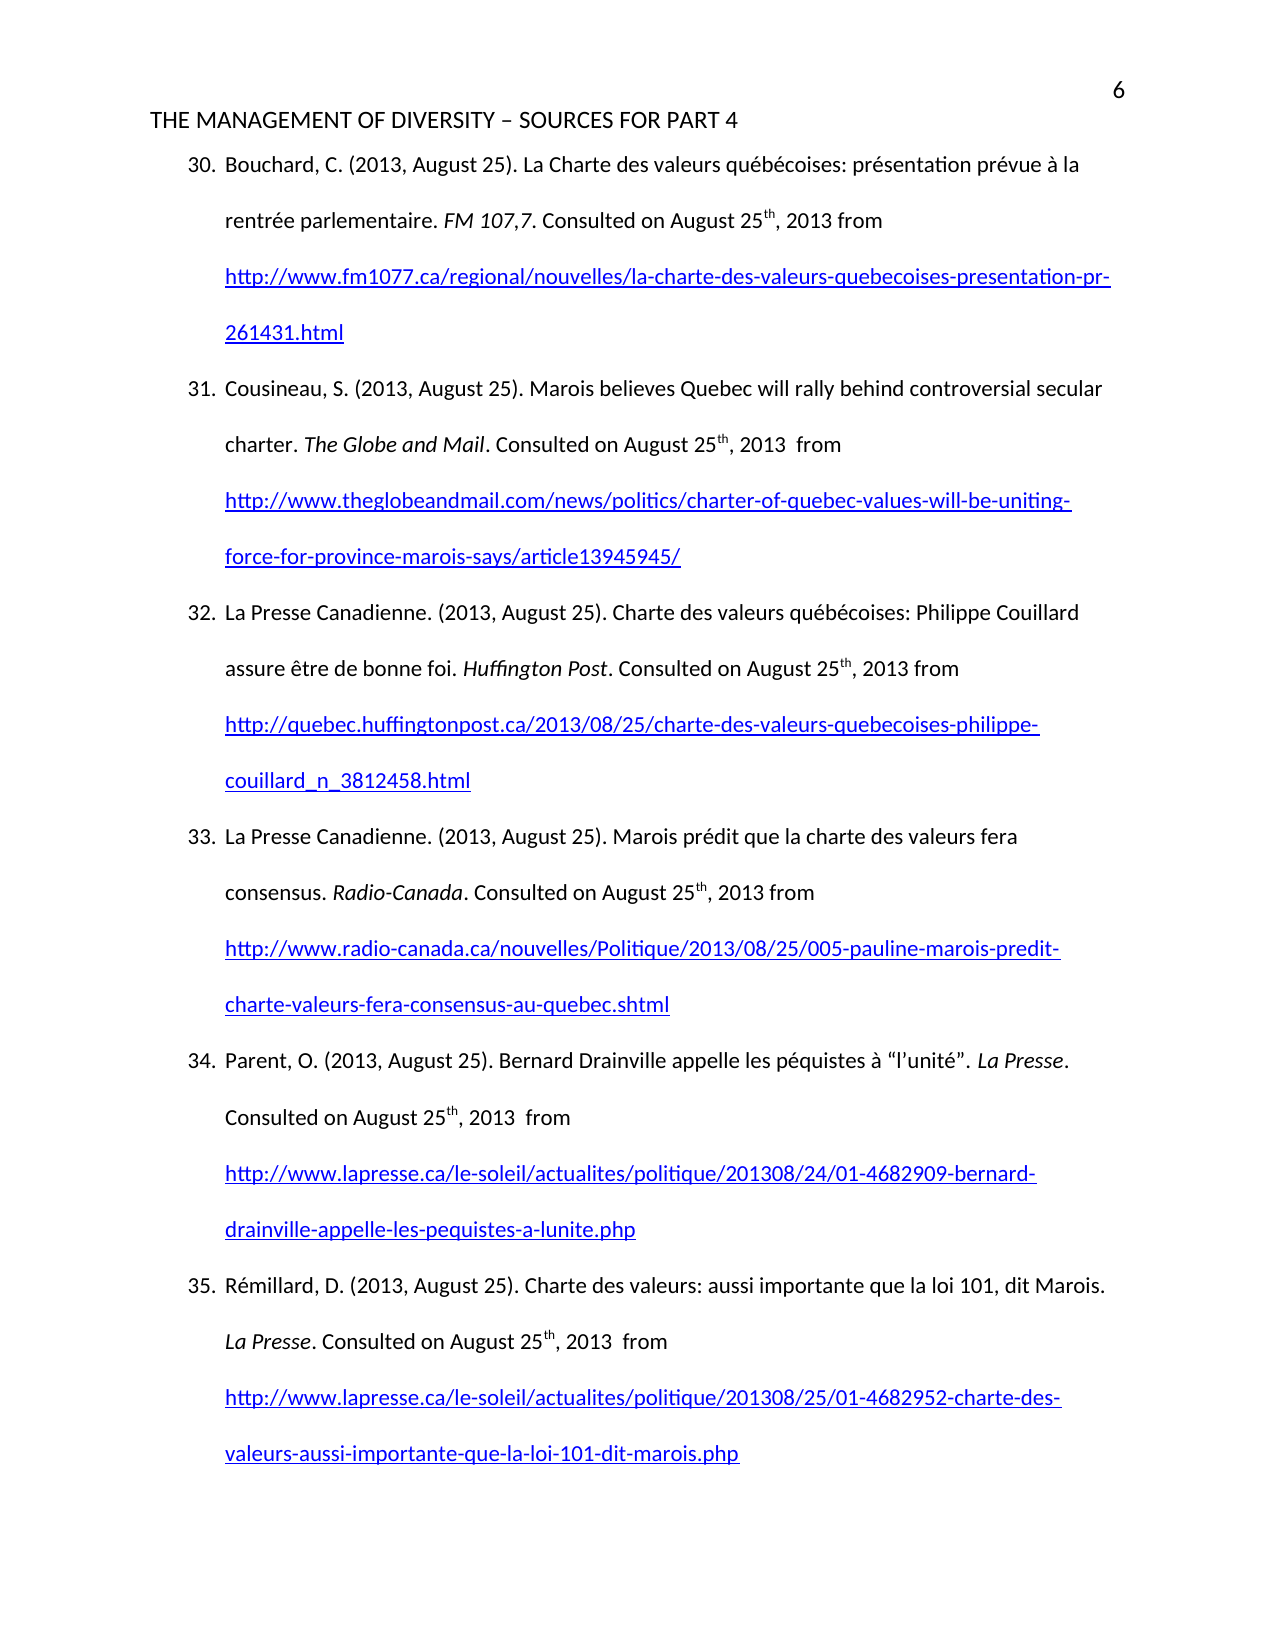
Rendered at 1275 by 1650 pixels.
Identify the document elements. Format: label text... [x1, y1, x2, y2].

list La Presse Canadienne. (2013, August 25). Charte des valeurs québécoises: Philippe Couillard assure être de bonne foi. Huffington Post. Consulted on August 25th, 2013 from http://quebec.huffingtonpost.ca/2013/08/25/charte-des-valeurs-quebecoises-philippe-couillard_n_3812458.html [187, 598, 1125, 794]
list Bouchard, C. (2013, August 25). La Charte des valeurs québécoises: présentation prévue à la rentrée parlementaire. FM 107,7. Consulted on August 25th, 2013 from http://www.fm1077.ca/regional/nouvelles/la-charte-des-valeurs-quebecoises-presentation-pr-261431.html [187, 150, 1125, 346]
list Rémillard, D. (2013, August 25). Charte des valeurs: aussi importante que la loi 101, dit Marois. La Presse. Consulted on August 25th, 2013 from http://www.lapresse.ca/le-soleil/actualites/politique/201308/25/01-4682952-charte-des-valeurs-aussi-importante-que-la-loi-101-dit-marois.php [187, 1271, 1125, 1467]
list La Presse Canadienne. (2013, August 25). Marois prédit que la charte des valeurs fera consensus. Radio-Canada. Consulted on August 25th, 2013 from http://www.radio-canada.ca/nouvelles/Politique/2013/08/25/005-pauline-marois-predit-charte-valeurs-fera-consensus-au-quebec.shtml [187, 822, 1125, 1019]
list Cousineau, S. (2013, August 25). Marois believes Quebec will rally behind controversial secular charter. The Globe and Mail. Consulted on August 25th, 2013 from http://www.theglobeandmail.com/news/politics/charter-of-quebec-values-will-be-uniting-force-for-province-marois-says/article13945945/ [187, 374, 1125, 570]
list Parent, O. (2013, August 25). Bernard Drainville appelle les péquistes à “l’unité”. La Presse. Consulted on August 25th, 2013 from http://www.lapresse.ca/le-soleil/actualites/politique/201308/24/01-4682909-bernard-drainville-appelle-les-pequistes-a-lunite.php [187, 1047, 1125, 1243]
